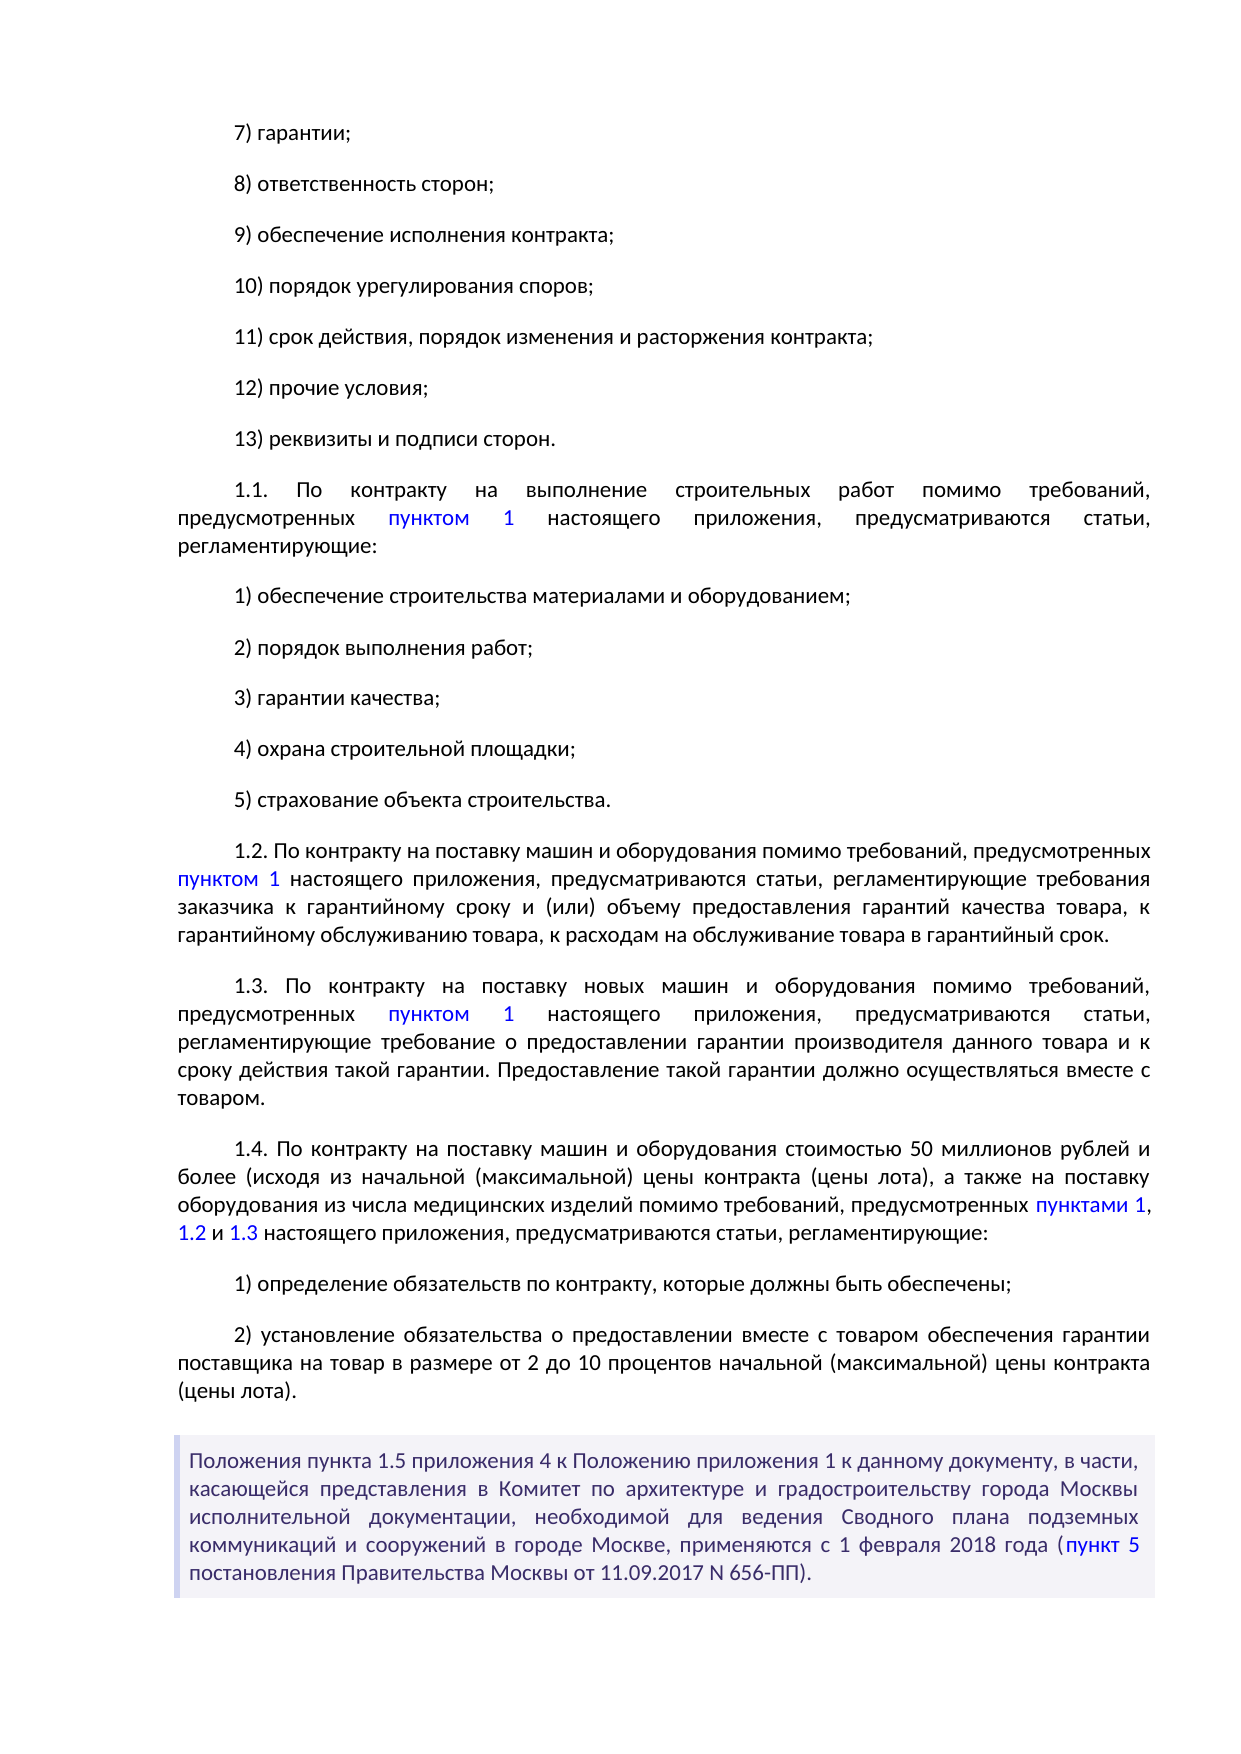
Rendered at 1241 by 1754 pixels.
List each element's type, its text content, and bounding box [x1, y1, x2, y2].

text 12) прочие условия; [177, 373, 1152, 401]
text 1) обеспечение строительства материалами и оборудованием; [177, 582, 1152, 610]
text 13) реквизиты и подписи сторон. [177, 424, 1152, 452]
text 4) охрана строительной площадки; [177, 734, 1152, 762]
text 11) срок действия, порядок изменения и расторжения контракта; [177, 322, 1152, 350]
text 10) порядок урегулирования споров; [177, 271, 1152, 299]
text 5) страхование объекта строительства. [177, 785, 1152, 813]
text 2) порядок выполнения работ; [177, 633, 1152, 661]
text 7) гарантии; [177, 118, 1152, 146]
text 9) обеспечение исполнения контракта; [177, 220, 1152, 248]
text 8) ответственность сторон; [177, 169, 1152, 197]
text 1.3. По контракту на поставку новых машин и оборудования помимо требований, предусмотренных пунктом 1 настоящего приложения, предусматриваются статьи, регламентирующие требование о предоставлении гарантии производителя данного товара и к сроку действия такой гарантии. Предоставление такой гарантии должно осуществляться вместе с товаром. [177, 971, 1152, 1111]
text 1.4. По контракту на поставку машин и оборудования стоимостью 50 миллионов рублей и более (исходя из начальной (максимальной) цены контракта (цены лота), а также на поставку оборудования из числа медицинских изделий помимо требований, предусмотренных пунктами 1, 1.2 и 1.3 настоящего приложения, предусматриваются статьи, регламентирующие: [177, 1134, 1152, 1246]
text 3) гарантии качества; [177, 683, 1152, 712]
text 1.2. По контракту на поставку машин и оборудования помимо требований, предусмотренных пунктом 1 настоящего приложения, предусматриваются статьи, регламентирующие требования заказчика к гарантийному сроку и (или) объему предоставления гарантий качества товара, к гарантийному обслуживанию товара, к расходам на обслуживание товара в гарантийный срок. [177, 836, 1152, 948]
text 1) определение обязательств по контракту, которые должны быть обеспечены; [177, 1269, 1152, 1297]
text 2) установление обязательства о предоставлении вместе с товаром обеспечения гарантии поставщика на товар в размере от 2 до 10 процентов начальной (максимальной) цены контракта (цены лота). [177, 1320, 1152, 1404]
text 1.1. По контракту на выполнение строительных работ помимо требований, предусмотренных пунктом 1 настоящего приложения, предусматриваются статьи, регламентирующие: [177, 475, 1152, 559]
table_header Положения пункта 1.5 приложения 4 к Положению приложения 1 к данному документу, в части, касающейся представления в Комитет по архитектуре и градостроительству города Москвы исполнительной документации, необходимой для ведения Сводного плана подземных коммуникаций и сооружений в городе Москве, применяются с 1 февраля 2018 года (пункт 5 постановления Правительства Москвы от 11.09.2017 N 656-ПП). [180, 1435, 1149, 1598]
